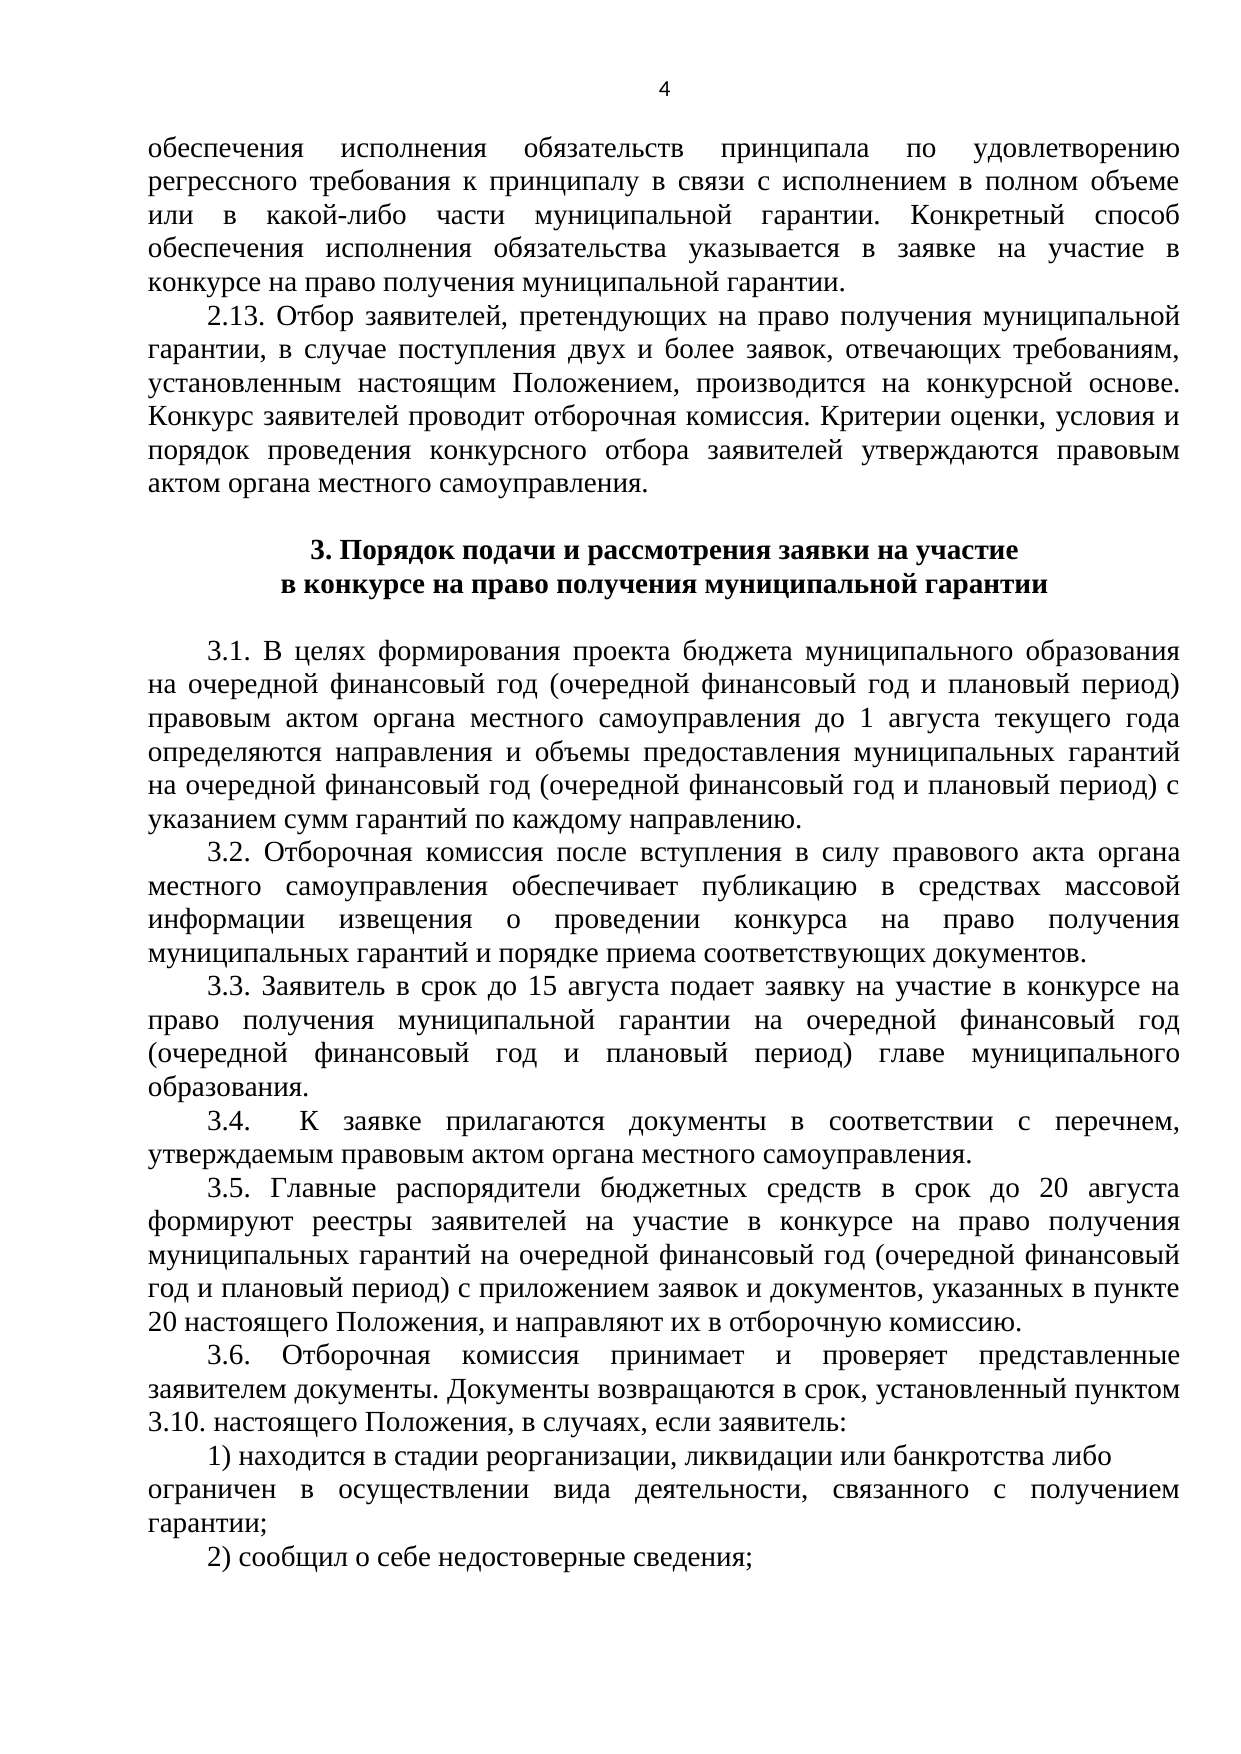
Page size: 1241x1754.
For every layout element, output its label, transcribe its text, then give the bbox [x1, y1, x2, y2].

text ограничен в осуществлении вида деятельности, связанного с получением гарантии; [148, 1472, 1181, 1539]
text обеспечения исполнения обязательств принципала по удовлетворению регрессного требования к принципалу в связи с исполнением в полном объеме или в какой-либо части муниципальной гарантии. Конкретный способ обеспечения исполнения обязательства указывается в заявке на участие в конкурсе на право получения муниципальной гарантии. [148, 130, 1181, 298]
text 3.4. К заявке прилагаются документы в соответствии с перечнем, утверждаемым правовым актом органа местного самоуправления. [148, 1103, 1181, 1170]
text 3.2. Отборочная комиссия после вступления в силу правового акта органа местного самоуправления обеспечивает публикацию в средствах массовой информации извещения о проведении конкурса на право получения муниципальных гарантий и порядке приема соответствующих документов. [148, 834, 1181, 968]
text 1) находится в стадии реорганизации, ликвидации или банкротства либо [148, 1438, 1181, 1472]
text в конкурсе на право получения муниципальной гарантии [148, 566, 1181, 599]
text 2) сообщил о себе недостоверные сведения; [148, 1539, 1181, 1572]
text 3. Порядок подачи и рассмотрения заявки на участие [148, 532, 1181, 566]
text 3.1. В целях формирования проекта бюджета муниципального образования на очередной финансовый год (очередной финансовый год и плановый период) правовым актом органа местного самоуправления до 1 августа текущего года определяются направления и объемы предоставления муниципальных гарантий на очередной финансовый год (очередной финансовый год и плановый период) с указанием сумм гарантий по каждому направлению. [148, 633, 1181, 834]
text 3.3. Заявитель в срок до 15 августа подает заявку на участие в конкурсе на право получения муниципальной гарантии на очередной финансовый год (очередной финансовый год и плановый период) главе муниципального образования. [148, 968, 1181, 1103]
text 3.5. Главные распорядители бюджетных средств в срок до 20 августа формируют реестры заявителей на участие в конкурсе на право получения муниципальных гарантий на очередной финансовый год (очередной финансовый год и плановый период) с приложением заявок и документов, указанных в пункте 20 настоящего Положения, и направляют их в отборочную комиссию. [148, 1170, 1181, 1337]
text 2.13. Отбор заявителей, претендующих на право получения муниципальной гарантии, в случае поступления двух и более заявок, отвечающих требованиям, установленным настоящим Положением, производится на конкурсной основе. Конкурс заявителей проводит отборочная комиссия. Критерии оценки, условия и порядок проведения конкурсного отбора заявителей утверждаются правовым актом органа местного самоуправления. [148, 298, 1181, 499]
text 3.6. Отборочная комиссия принимает и проверяет представленные заявителем документы. Документы возвращаются в срок, установленный пунктом 3.10. настоящего Положения, в случаях, если заявитель: [148, 1337, 1181, 1438]
